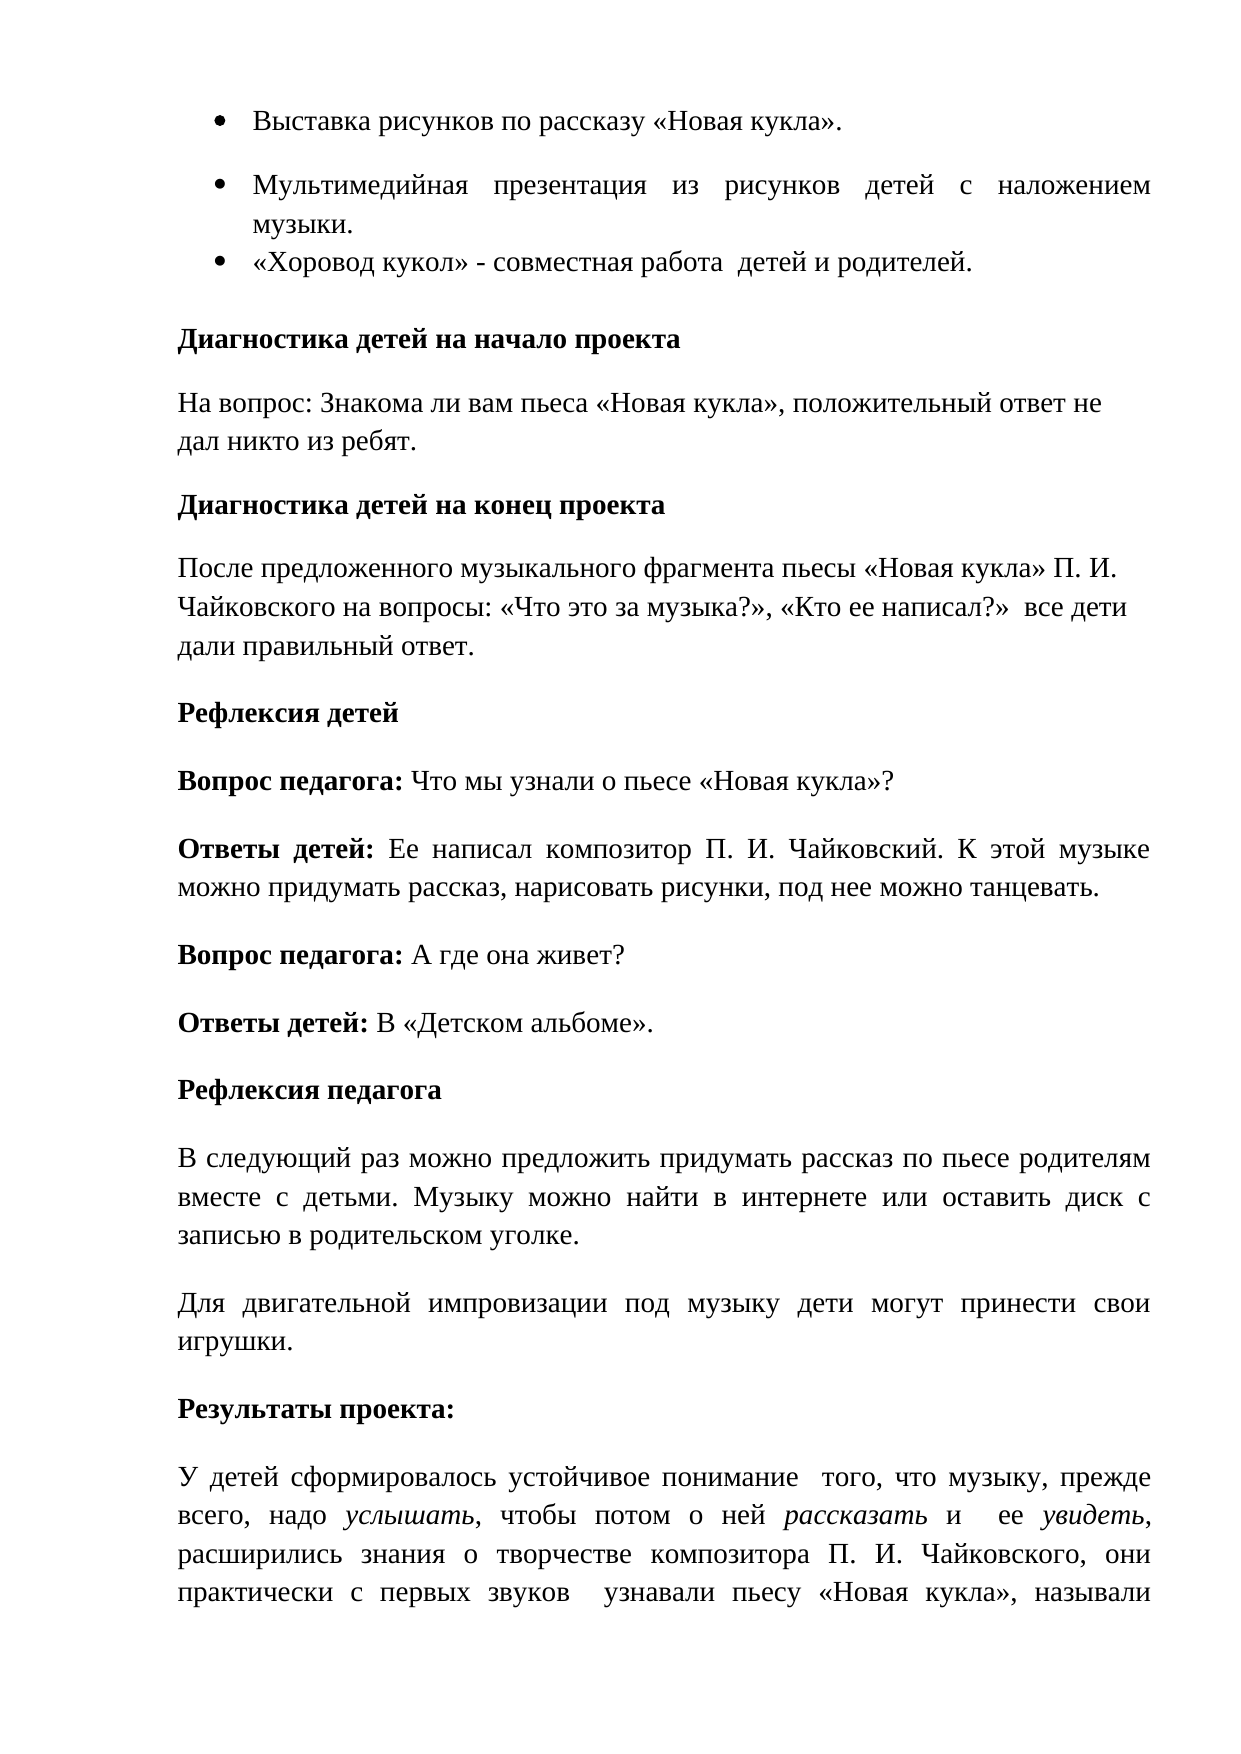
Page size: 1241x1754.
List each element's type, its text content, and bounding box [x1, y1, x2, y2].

text Вопрос педагога: А где она живет? [177, 937, 1152, 971]
text Диагностика детей на конец проекта [177, 487, 1152, 521]
list «Хоровод кукол» - совместная работа детей и родителей. [215, 244, 1152, 278]
list Выставка рисунков по рассказу «Новая кукла». [215, 103, 1152, 137]
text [177, 1459, 1152, 1608]
text Вопрос педагога: Что мы узнали о пьесе «Новая кукла»? [177, 763, 1152, 797]
text Для двигательной импровизации под музыку дети могут принести свои игрушки. [177, 1285, 1152, 1357]
text Ответы детей: Ее написал композитор П. И. Чайковский. К этой музыке можно придумать рассказ, нарисовать рисунки, под нее можно танцевать. [177, 831, 1152, 903]
text Рефлексия педагога [177, 1072, 1152, 1106]
text Результаты проекта: [177, 1391, 1152, 1425]
text После предложенного музыкального фрагмента пьесы «Новая кукла» П. И. Чайковского на вопросы: «Что это за музыка?», «Кто ее написал?» все дети дали правильный ответ. [177, 551, 1152, 661]
text Диагностика детей на начало проекта [177, 321, 1152, 355]
text На вопрос: Знакома ли вам пьеса «Новая кукла», положительный ответ не дал никто из ребят. [177, 385, 1152, 457]
text Ответы детей: В «Детском альбоме». [177, 1005, 1152, 1038]
text В следующий раз можно предложить придумать рассказ по пьесе родителям вместе с детьми. Музыку можно найти в интернете или оставить диск с записью в родительском уголке. [177, 1140, 1152, 1251]
text Рефлексия детей [177, 695, 1152, 729]
list Мультимедийная презентация из рисунков детей с наложением музыки. [215, 167, 1152, 239]
